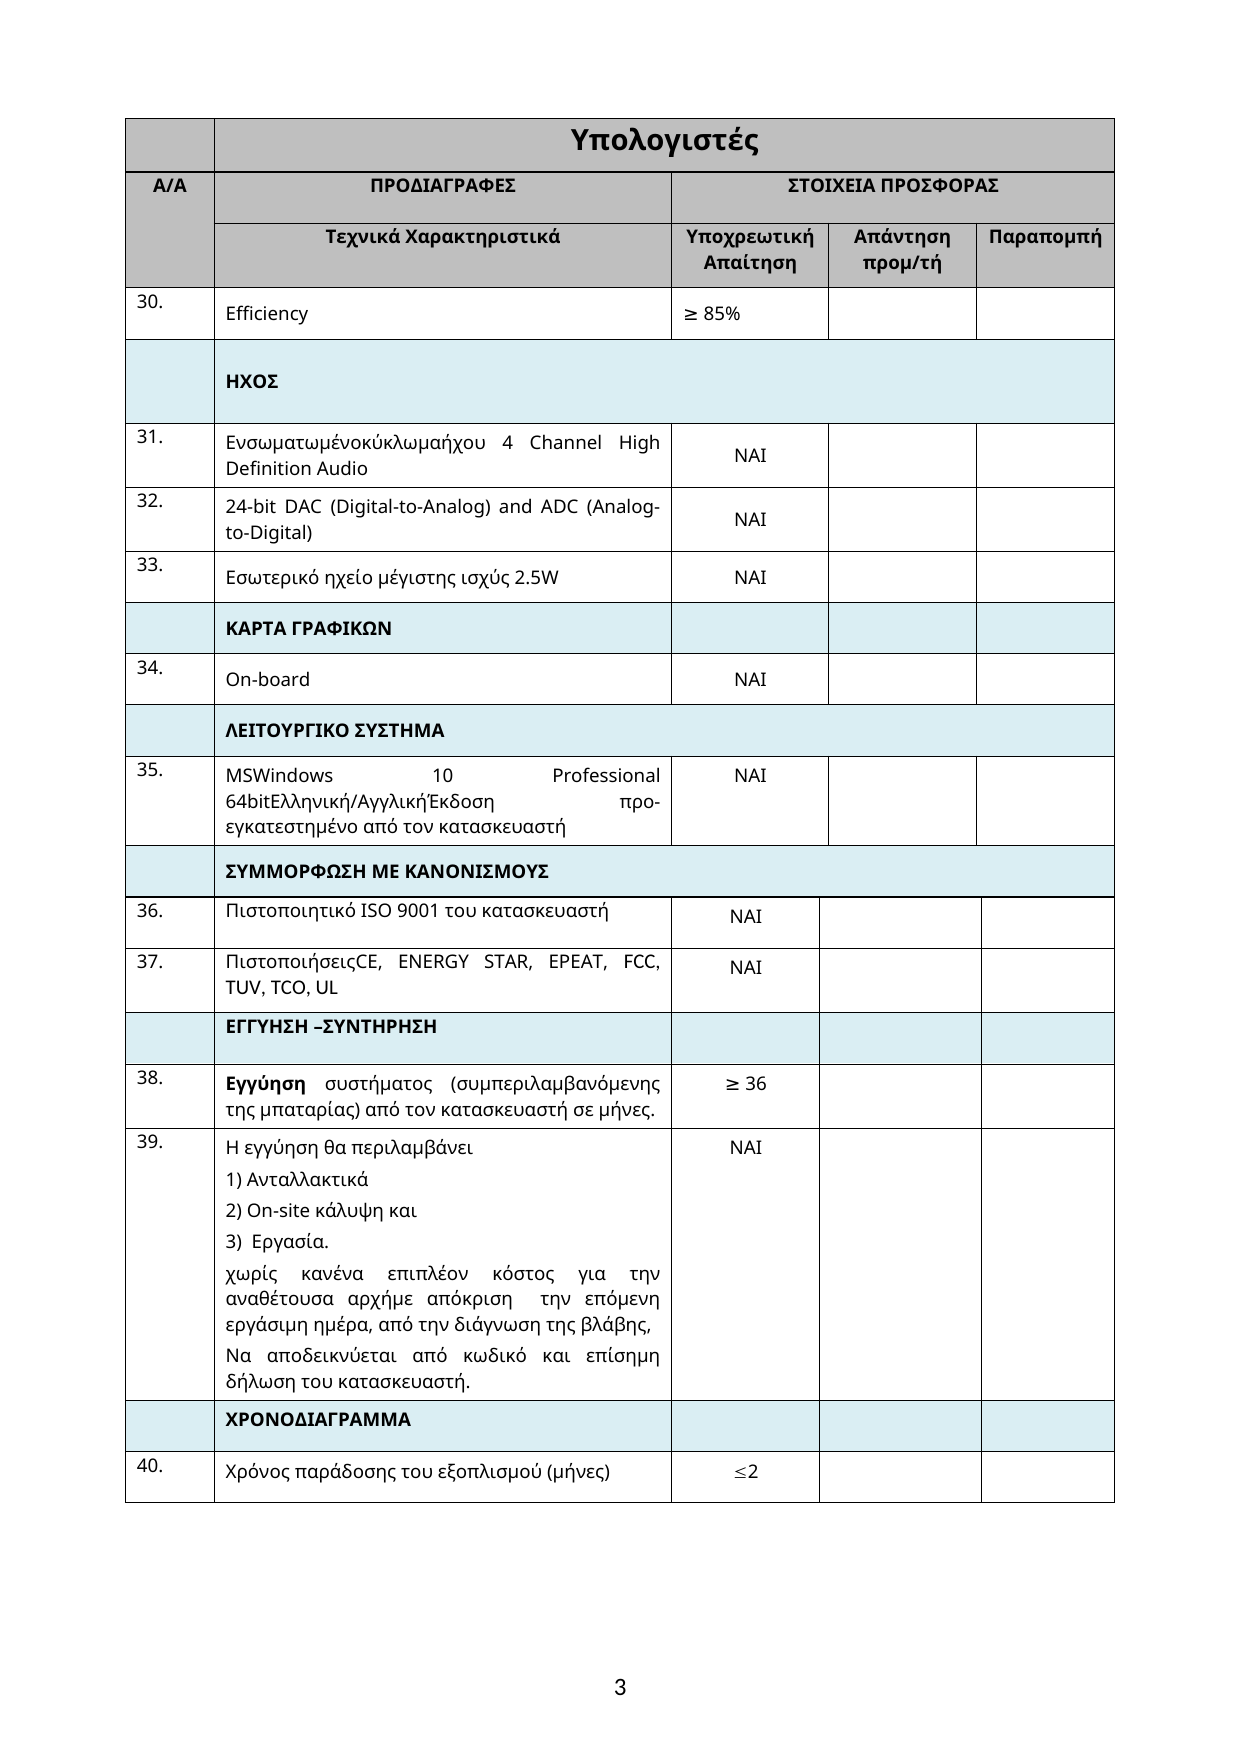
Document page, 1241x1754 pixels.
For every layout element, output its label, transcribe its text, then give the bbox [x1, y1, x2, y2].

table_cell [126, 603, 214, 653]
table_cell Πιστοποιητικό ISO 9001 του κατασκευαστή [215, 898, 671, 948]
table_header Υπολογιστές [215, 119, 1114, 171]
table_cell [982, 1452, 1114, 1502]
table_cell MSWindows 10 Professional 64bitΕλληνική/ΑγγλικήΈκδοση προ-εγκατεστημένο από τον κατασκευαστή [215, 757, 671, 845]
table_cell [126, 1452, 214, 1502]
table_cell [126, 488, 214, 551]
table_cell ΝΑΙ [672, 488, 828, 551]
table_cell [126, 424, 214, 487]
table_cell ≥ 36 [672, 1065, 819, 1127]
table_cell [820, 1401, 981, 1451]
table_header [126, 119, 214, 171]
table_cell [829, 288, 976, 338]
table_cell [977, 288, 1114, 338]
table_cell [126, 757, 214, 845]
table_cell [982, 1065, 1114, 1127]
table_cell [126, 1065, 214, 1127]
table_cell [977, 424, 1114, 487]
table_cell [829, 603, 976, 653]
table_cell [982, 1129, 1114, 1400]
table_cell [829, 424, 976, 487]
table_cell ΝΑΙ [672, 1129, 819, 1400]
table_cell [126, 1129, 214, 1400]
table_cell ΗΧΟΣ [215, 340, 1114, 423]
table_cell [820, 1452, 981, 1502]
table_cell [829, 757, 976, 845]
table_cell ΠιστοποιήσειςCE, ENERGY STAR, EPEAT, FCC, TUV, TCO, UL [215, 949, 671, 1012]
table_cell [977, 603, 1114, 653]
table_cell Εσωτερικό ηχείο μέγιστης ισχύς 2.5W [215, 552, 671, 602]
table_cell [829, 488, 976, 551]
table_cell Η εγγύηση θα περιλαμβάνει 1) Ανταλλακτικά 2) Οn-site κάλυψη και 3) Εργασία. χωρίς κανένα επιπλέον κόστος για την αναθέτουσα αρχήμε απόκριση την επόμενη εργάσιμη ημέρα, από την διάγνωση της βλάβης, Να αποδεικνύεται από κωδικό και επίσημη δήλωση του κατασκευαστή. [215, 1129, 671, 1400]
table_cell [126, 340, 214, 423]
table_cell [126, 705, 214, 756]
table_cell ΛΕΙΤΟΥΡΓΙΚΟ ΣΥΣΤΗΜΑ [215, 705, 1114, 756]
table_cell ΝΑΙ [672, 654, 828, 704]
table_cell ΝΑΙ [672, 898, 819, 948]
table_cell [982, 898, 1114, 948]
table_cell [126, 1401, 214, 1451]
table_cell Εγγύηση συστήματος (συμπεριλαμβανόμενης της μπαταρίας) από τον κατασκευαστή σε μήνες. [215, 1065, 671, 1127]
table_cell Ενσωματωμένοκύκλωμαήχου 4 Channel High Definition Audio [215, 424, 671, 487]
table_cell ΧΡΟΝΟΔΙΑΓΡΑΜΜΑ [215, 1401, 671, 1451]
table_cell [126, 949, 214, 1012]
table_cell Efficiency [215, 288, 671, 338]
table_cell 2 [672, 1452, 819, 1502]
table_cell [820, 898, 981, 948]
table_cell A/A [126, 173, 214, 287]
table_cell [126, 898, 214, 948]
table_cell [977, 654, 1114, 704]
table_cell ΣΤΟΙΧΕΙΑ ΠΡΟΣΦΟΡΑΣ [672, 173, 1114, 223]
table_cell [672, 603, 828, 653]
table_cell [820, 1129, 981, 1400]
table_cell [820, 1065, 981, 1127]
table_cell 24-bit DAC (Digital-to-Analog) and ADC (Analog-to-Digital) [215, 488, 671, 551]
table_cell [672, 1401, 819, 1451]
table_cell [126, 288, 214, 338]
table_cell ≥ 85% [672, 288, 828, 338]
table_cell [829, 654, 976, 704]
table_cell ΝΑΙ [672, 552, 828, 602]
table_cell [977, 757, 1114, 845]
table_cell [982, 1401, 1114, 1451]
table_cell [829, 552, 976, 602]
table_cell [982, 1013, 1114, 1063]
table_cell Χρόνος παράδοσης του εξοπλισμού (μήνες) [215, 1452, 671, 1502]
table_cell Υποχρεωτική Απαίτηση [672, 224, 828, 287]
table_cell ΚΑΡΤΑ ΓΡΑΦΙΚΩΝ [215, 603, 671, 653]
table_cell On-board [215, 654, 671, 704]
table_cell ΝΑΙ [672, 757, 828, 845]
table_cell Τεχνικά Χαρακτηριστικά [215, 224, 671, 287]
table_cell [126, 1013, 214, 1063]
table_cell [126, 654, 214, 704]
table_cell Παραπομπή [977, 224, 1114, 287]
table_cell [977, 488, 1114, 551]
table_cell ΣΥΜΜΟΡΦΩΣΗ ΜΕ ΚΑΝΟΝΙΣΜΟΥΣ [215, 846, 1114, 896]
table_cell [820, 949, 981, 1012]
table_cell [126, 846, 214, 896]
table_cell [126, 552, 214, 602]
table_cell ΕΓΓΥΗΣΗ –ΣΥΝΤΗΡΗΣΗ [215, 1013, 671, 1063]
table_cell ΝΑΙ [672, 949, 819, 1012]
table_cell [672, 1013, 819, 1063]
table_cell ΠΡΟΔΙΑΓΡΑΦΕΣ [215, 173, 671, 223]
table_cell [820, 1013, 981, 1063]
table_cell [977, 552, 1114, 602]
table_cell [982, 949, 1114, 1012]
table_cell ΝΑΙ [672, 424, 828, 487]
table_cell Απάντηση προμ/τή [829, 224, 976, 287]
